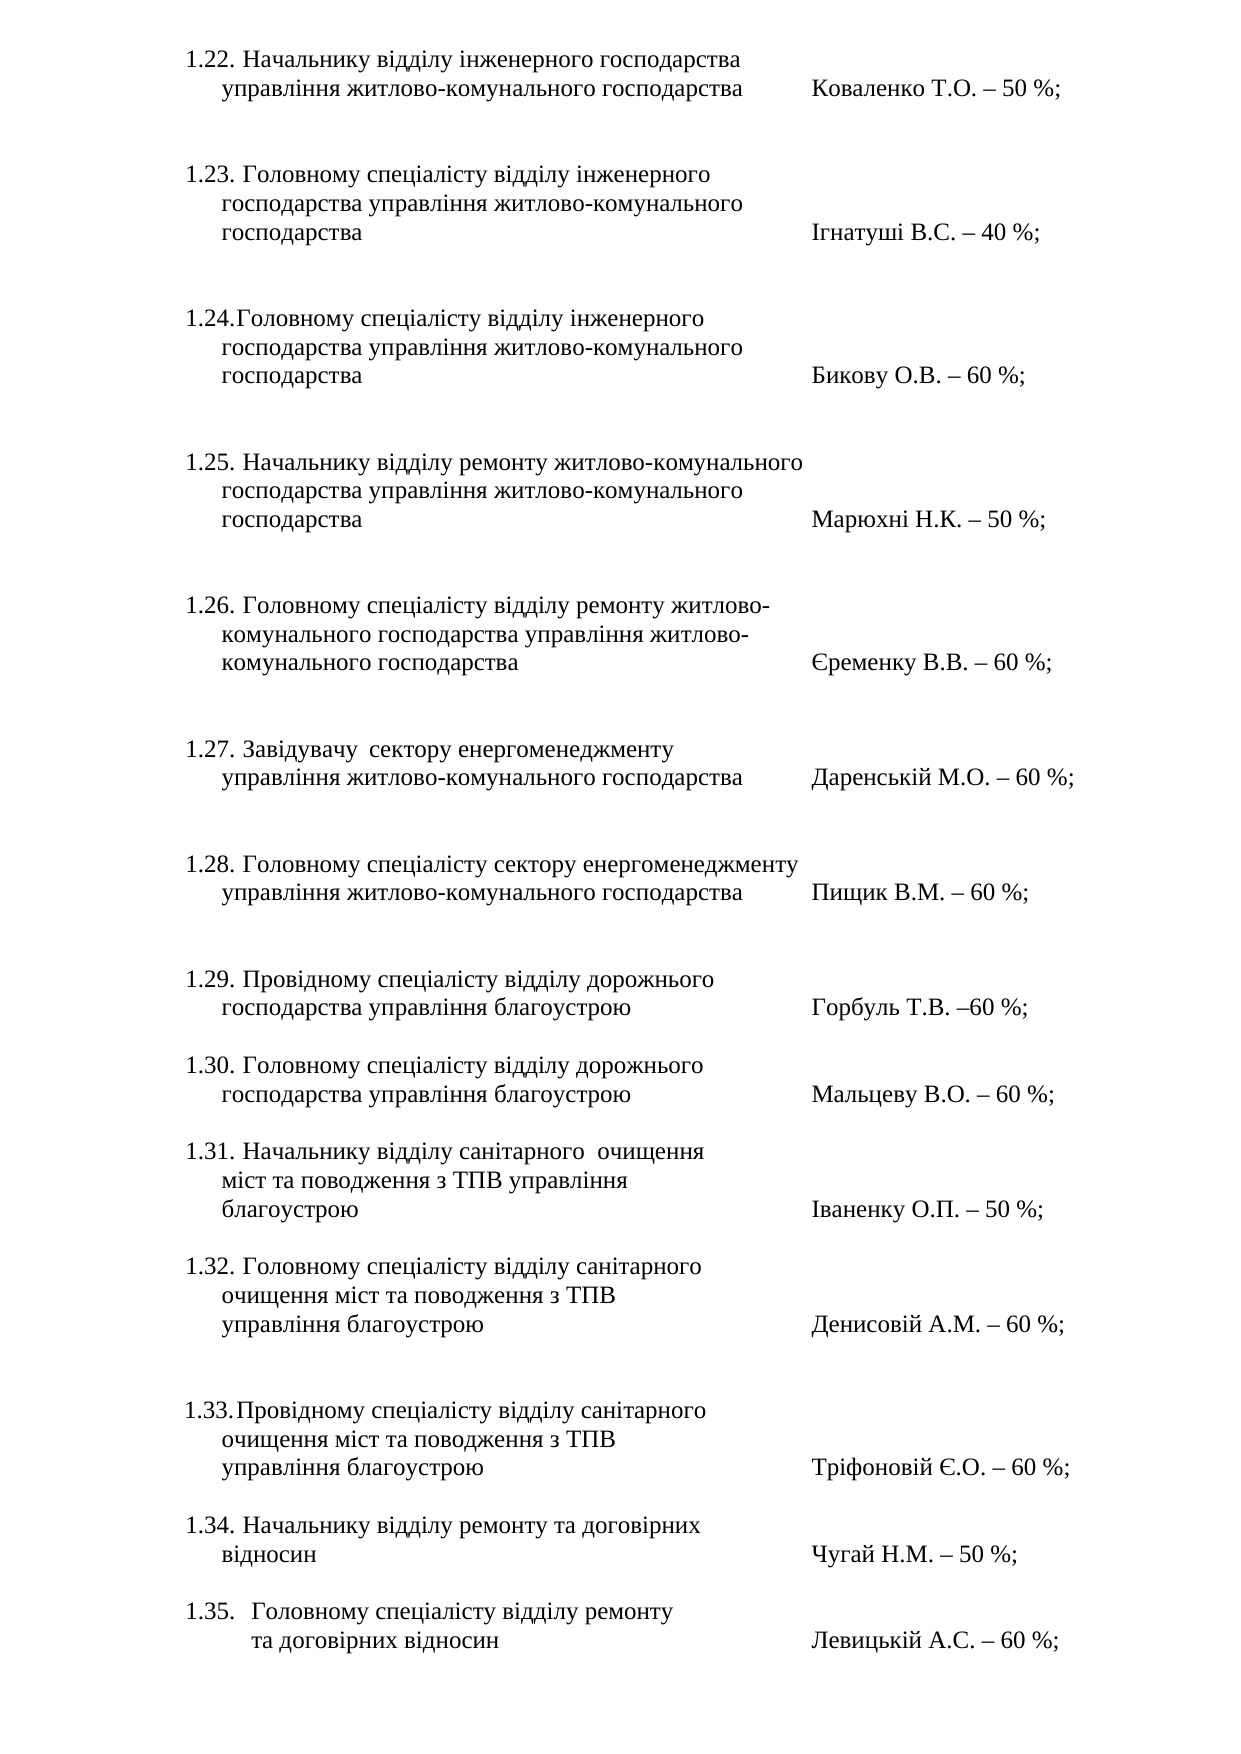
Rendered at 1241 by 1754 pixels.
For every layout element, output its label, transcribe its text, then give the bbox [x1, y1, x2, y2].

text господарства управління житлово-комунального [148, 476, 1152, 504]
text господарства Бикову О.В. – 60 %; [148, 361, 1152, 389]
text господарства управління благоустрою Мальцеву В.О. – 60 %; [148, 1079, 1152, 1107]
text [148, 188, 1152, 217]
text управління благоустрою Денисовій А.М. – 60 %; [148, 1309, 1152, 1337]
list Головному спеціалісту відділу ремонту житлово- [185, 590, 1152, 619]
text відносин Чугай Н.М. – 50 %; [148, 1539, 1152, 1567]
list та договірних відносин Левицькій А.С. – 60 %; [251, 1625, 1152, 1654]
text комунального господарства управління житлово- [148, 619, 1152, 647]
text господарства управління житлово-комунального [148, 332, 1152, 361]
text управління житлово-комунального господарства Даренській М.О. – 60 %; [148, 762, 1152, 791]
text благоустрою Іваненку О.П. – 50 %; [148, 1194, 1152, 1222]
text комунального господарства Єременку В.В. – 60 %; [148, 647, 1152, 676]
list Провідному спеціалісту відділу дорожнього [185, 964, 1152, 992]
text управління житлово-комунального господарства Пищик В.М. – 60 %; [148, 877, 1152, 906]
text господарства Марюхні Н.К. – 50 %; [148, 504, 1152, 533]
text міст та поводження з ТПВ управління [148, 1165, 1152, 1194]
list Завідувачу сектору енергоменеджменту [185, 734, 1152, 762]
list Головному спеціалісту відділу інженерного [185, 303, 1152, 332]
text господарства управління благоустрою Горбуль Т.В. –60 %; [148, 992, 1152, 1021]
list Головному спеціалісту відділу інженерного [185, 159, 1152, 188]
list Начальнику відділу ремонту житлово-комунального [185, 447, 1152, 476]
list Начальнику відділу санітарного очищення [185, 1136, 1152, 1165]
list Начальнику відділу інженерного господарства [185, 44, 1152, 73]
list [185, 1596, 1152, 1625]
text господарства Ігнатуші В.С. – 40 %; [148, 217, 1152, 246]
list Провідному спеціалісту відділу санітарного [184, 1395, 1152, 1424]
list Головному спеціалісту відділу санітарного [185, 1251, 1152, 1280]
list Головному спеціалісту відділу дорожнього [185, 1050, 1152, 1079]
text управління житлово-комунального господарства Коваленко Т.О. – 50 %; [148, 73, 1152, 102]
text управління благоустрою Тріфоновій Є.О. – 60 %; [148, 1452, 1152, 1481]
text очищення міст та поводження з ТПВ [148, 1424, 1152, 1452]
list Начальнику відділу ремонту та договірних [185, 1510, 1152, 1539]
list Головному спеціалісту сектору енергоменеджменту [185, 849, 1152, 877]
text очищення міст та поводження з ТПВ [148, 1280, 1152, 1309]
